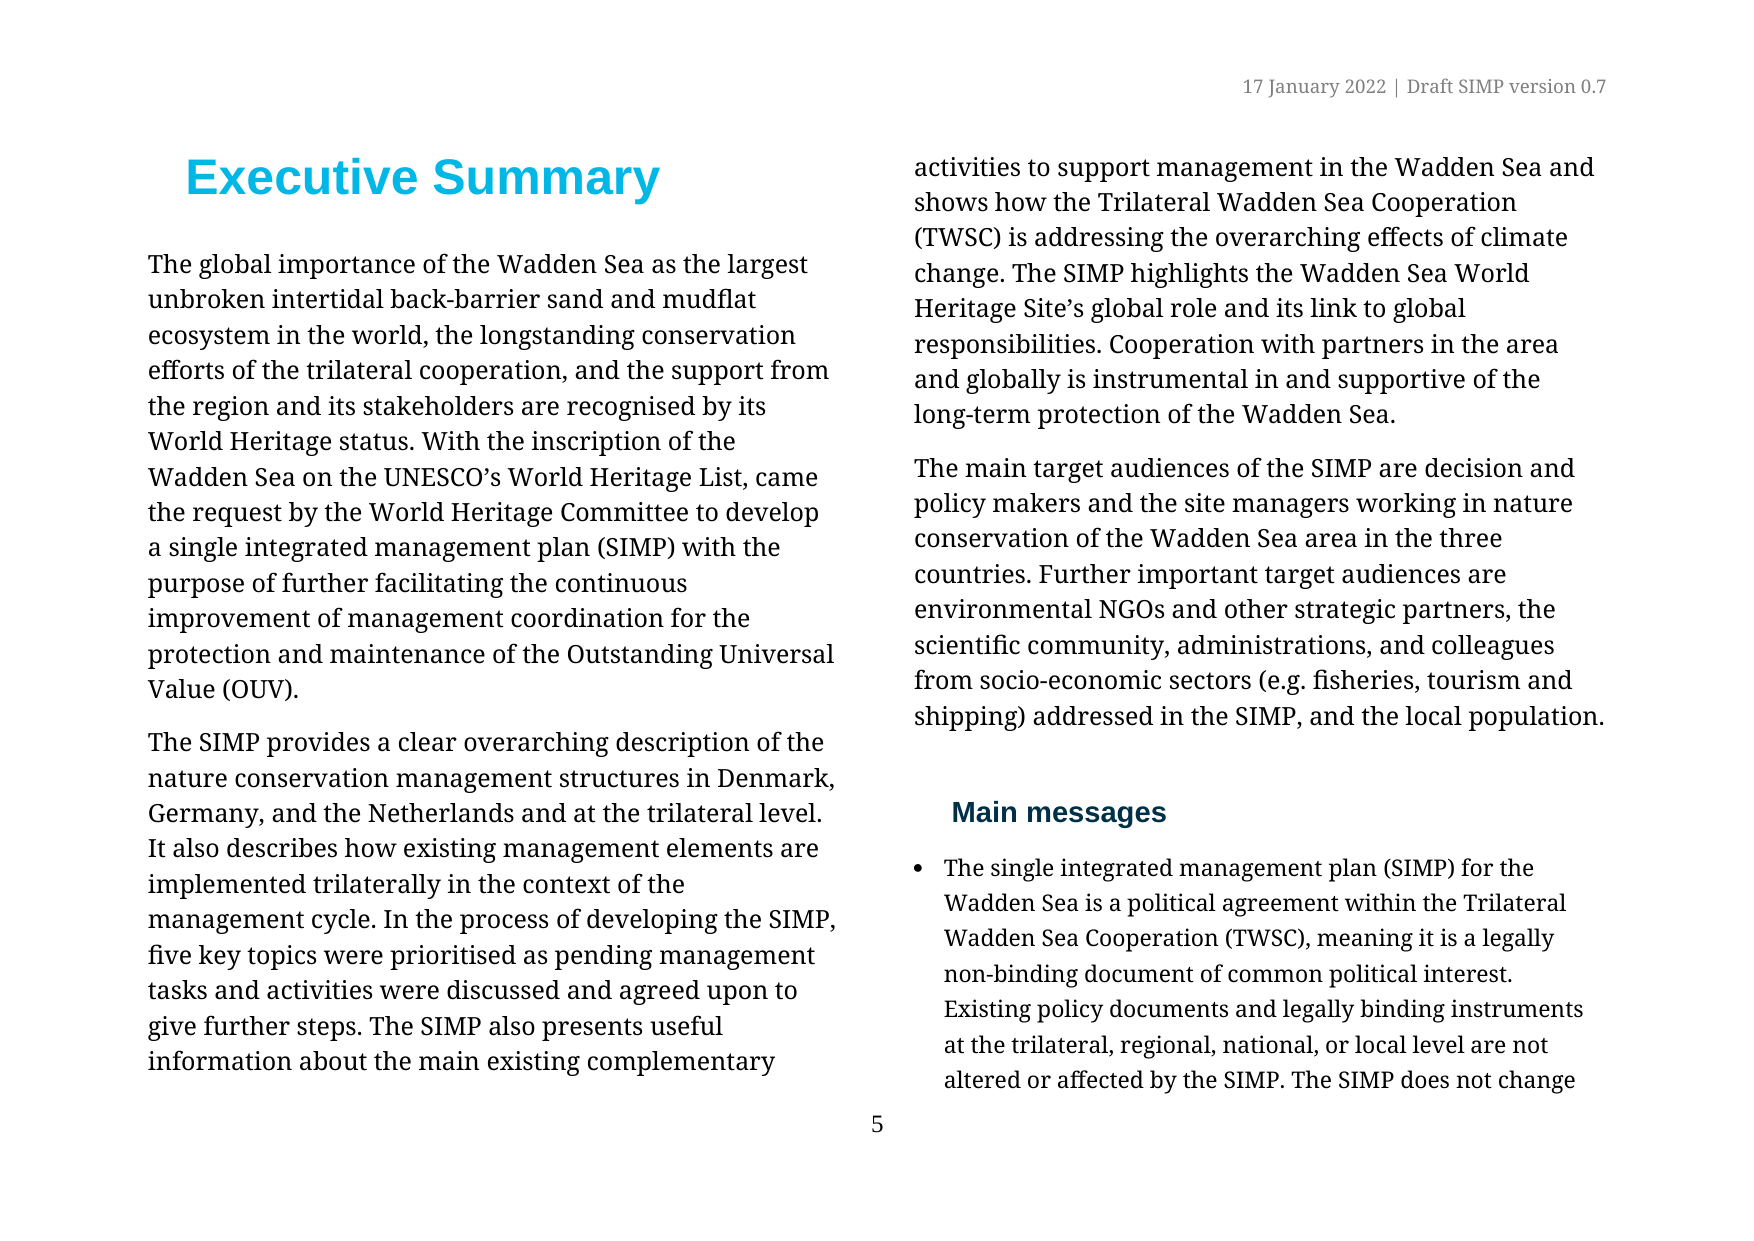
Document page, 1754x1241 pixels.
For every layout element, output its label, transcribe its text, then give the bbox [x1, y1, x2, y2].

text The main target audiences of the SIMP are decision and policy makers and the site managers working in nature conservation of the Wadden Sea area in the three countries. Further important target audiences are environmental NGOs and other strategic partners, the scientific community, administrations, and colleagues from socio-economic sectors (e.g. fisheries, tourism and shipping) addressed in the SIMP, and the local population. [914, 449, 1606, 732]
text Executive Summary [185, 148, 840, 205]
text The global importance of the Wadden Sea as the largest unbroken intertidal back-barrier sand and mudflat ecosystem in the world, the longstanding conservation efforts of the trilateral cooperation, and the support from the region and its stakeholders are recognised by its World Heritage status. With the inscription of the Wadden Sea on the UNESCO’s World Heritage List, came the request by the World Heritage Committee to develop a single integrated management plan (SIMP) with the purpose of further facilitating the continuous improvement of management coordination for the protection and maintenance of the Outstanding Universal Value (OUV). [148, 245, 840, 706]
text Main messages [951, 794, 1606, 830]
text The SIMP provides a clear overarching description of the nature conservation management structures in Denmark, Germany, and the Netherlands and at the trilateral level. It also describes how existing management elements are implemented trilaterally in the context of the management cycle. In the process of developing the SIMP, five key topics were prioritised as pending management tasks and activities were discussed and agreed upon to give further steps. The SIMP also presents useful information about the main existing complementary activities to support management in the Wadden Sea and shows how the Trilateral Wadden Sea Cooperation (TWSC) is addressing the overarching effects of climate change. The SIMP highlights the Wadden Sea World Heritage Site’s global role and its link to global responsibilities. Cooperation with partners in the area and globally is instrumental in and supportive of the long-term protection of the Wadden Sea. [148, 723, 840, 1077]
text The SIMP provides a clear overarching description of the nature conservation management structures in Denmark, Germany, and the Netherlands and at the trilateral level. It also describes how existing management elements are implemented trilaterally in the context of the management cycle. In the process of developing the SIMP, five key topics were prioritised as pending management tasks and activities were discussed and agreed upon to give further steps. The SIMP also presents useful information about the main existing complementary activities to support management in the Wadden Sea and shows how the Trilateral Wadden Sea Cooperation (TWSC) is addressing the overarching effects of climate change. The SIMP highlights the Wadden Sea World Heritage Site’s global role and its link to global responsibilities. Cooperation with partners in the area and globally is instrumental in and supportive of the long-term protection of the Wadden Sea. [914, 148, 1606, 431]
